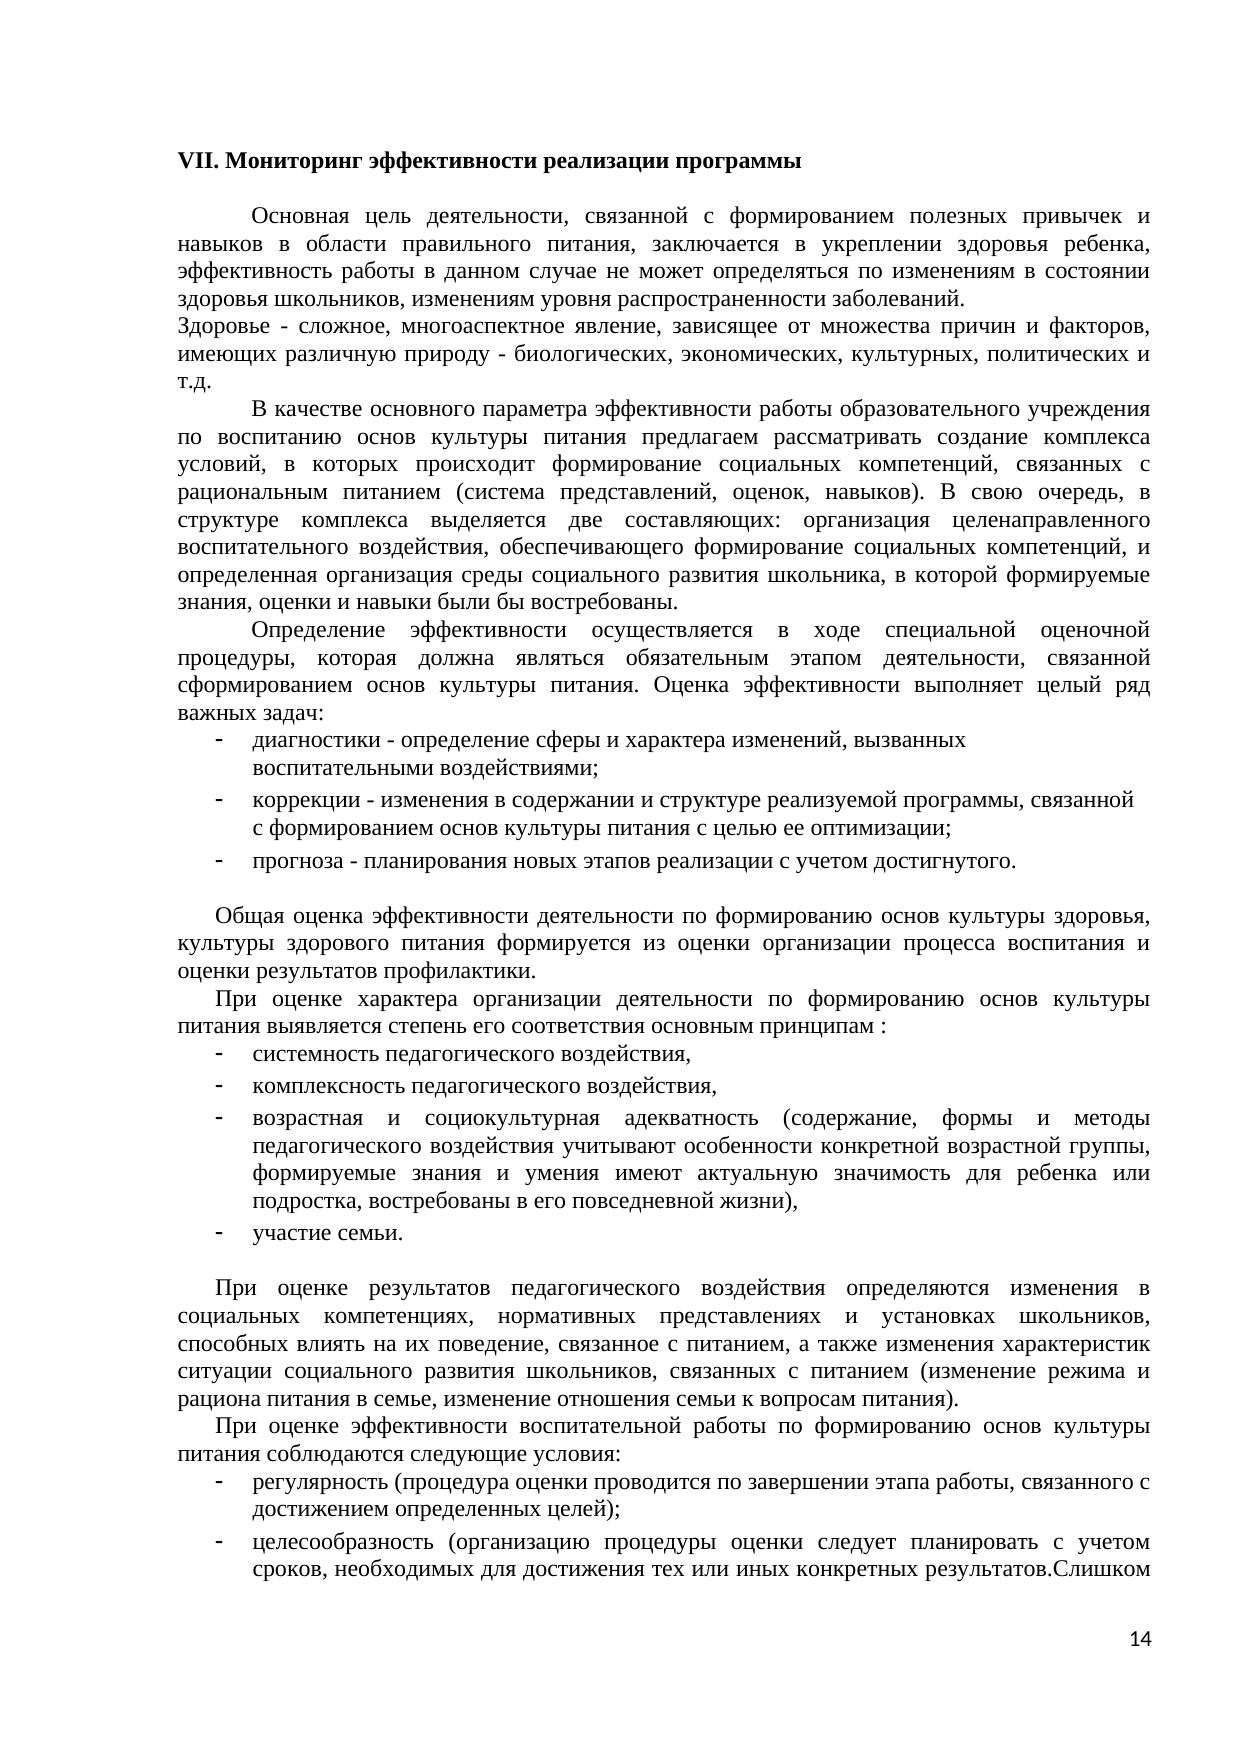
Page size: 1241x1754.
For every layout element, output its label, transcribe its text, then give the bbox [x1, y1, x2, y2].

list системность педагогического воздействия, [215, 1039, 1152, 1066]
text В качестве основного параметра эффективности работы образовательного учреждения по воспитанию основ культуры питания предлагаем рассматривать создание комплекса условий, в которых происходит формирование социальных компетенций, связанных с рациональным питанием (система представлений, оценок, навыков). В свою очередь, в структуре комплекса выделяется две составляющих: организация целенаправленного воспитательного воздействия, обеспечивающего формирование социальных компетенций, и определенная организация среды социального развития школьника, в которой формируемые знания, оценки и навыки были бы востребованы. [177, 394, 1152, 615]
list прогноза - планирования новых этапов реализации с учетом достигнутого. [215, 846, 1152, 873]
text Общая оценка эффективности деятельности по формированию основ культуры здоровья, культуры здорового питания формируется из оценки организации процесса воспитания и оценки результатов профилактики. [177, 901, 1152, 984]
list коррекции - изменения в содержании и структуре реализуемой программы, связанной с формированием основ культуры питания с целью ее оптимизации; [215, 786, 1152, 841]
text Определение эффективности осуществляется в ходе специальной оценочной процедуры, которая должна являться обязательным этапом деятельности, связанной сформированием основ культуры питания. Оценка эффективности выполняет целый ряд важных задач: [177, 615, 1152, 725]
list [215, 1527, 1152, 1582]
text При оценке результатов педагогического воздействия определяются изменения в социальных компетенциях, нормативных представлениях и установках школьников, способных влиять на их поведение, связанное с питанием, а также изменения характеристик ситуации социального развития школьников, связанных с питанием (изменение режима и рациона питания в семье, изменение отношения семьи к вопросам питания). [177, 1273, 1152, 1411]
text VII. Мониторинг эффективности реализации программы [177, 146, 1152, 173]
list возрастная и социокультурная адекватность (содержание, формы и методы педагогического воздействия учитывают особенности конкретной возрастной группы, формируемые знания и умения имеют актуальную значимость для ребенка или подростка, востребованы в его повседневной жизни), [215, 1103, 1152, 1214]
list регулярность (процедура оценки проводится по завершении этапа работы, связанного с достижением определенных целей); [215, 1467, 1152, 1522]
list участие семьи. [215, 1218, 1152, 1246]
list диагностики - определение сферы и характера изменений, вызванных воспитательными воздействиями; [215, 725, 1152, 781]
list комплексность педагогического воздействия, [215, 1071, 1152, 1099]
text Основная цель деятельности, связанной с формированием полезных привычек и навыков в области правильного питания, заключается в укреплении здоровья ребенка, эффективность работы в данном случае не может определяться по изменениям в состоянии здоровья школьников, изменениям уровня распространенности заболеваний. [177, 201, 1152, 311]
text Здоровье - сложное, многоаспектное явление, зависящее от множества причин и факторов, имеющих различную природу - биологических, экономических, культурных, политических и т.д. [177, 311, 1152, 394]
text При оценке характера организации деятельности по формированию основ культуры питания выявляется степень его соответствия основным принципам : [177, 984, 1152, 1039]
text При оценке эффективности воспитательной работы по формированию основ культуры питания соблюдаются следующие условия: [177, 1411, 1152, 1467]
